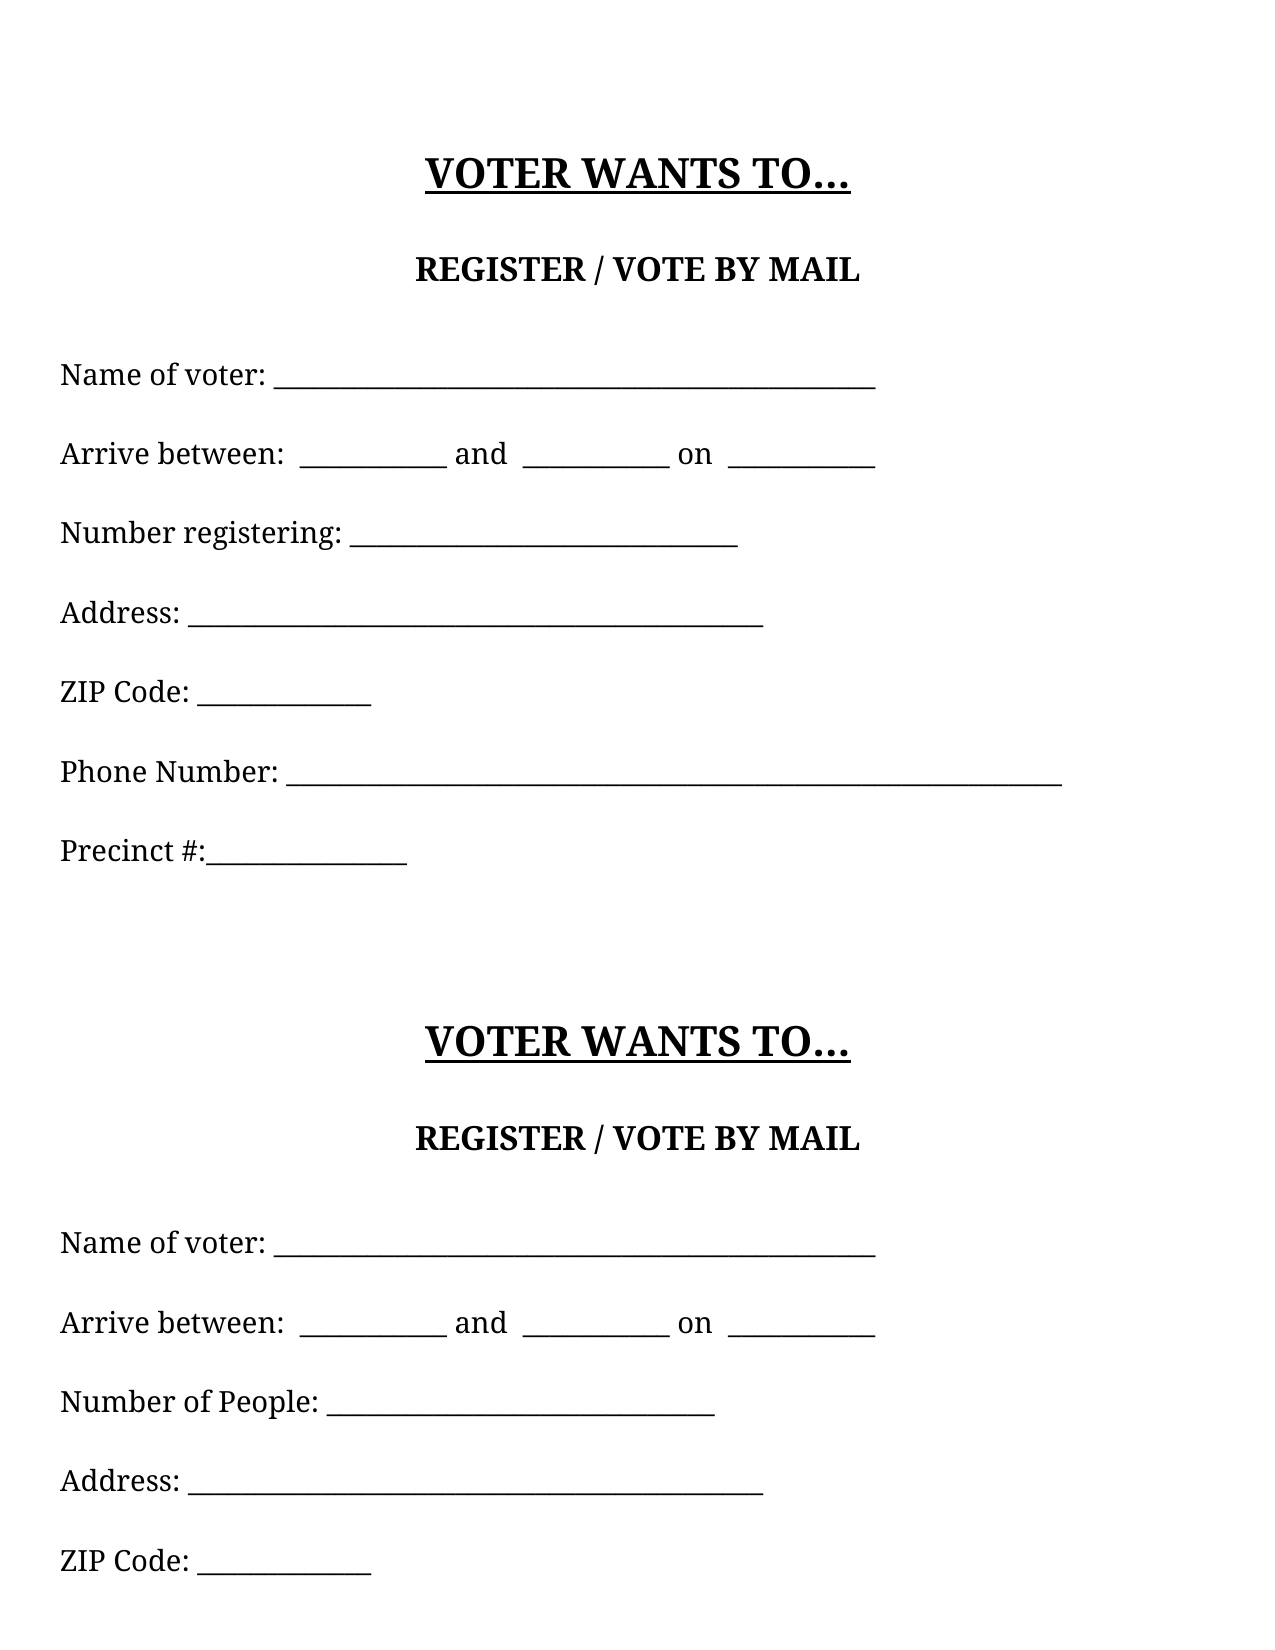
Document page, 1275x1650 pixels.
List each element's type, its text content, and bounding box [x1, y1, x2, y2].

text REGISTER / VOTE BY MAIL [60, 246, 1215, 291]
text Arrive between: ___________ and ___________ on ___________ [60, 433, 1215, 473]
text Precinct #:_______________ [60, 830, 1215, 870]
text Number of People: _____________________________ [60, 1381, 1215, 1421]
text Arrive between: ___________ and ___________ on ___________ [60, 1302, 1215, 1342]
text ZIP Code: _____________ [60, 671, 1215, 711]
text Name of voter: _____________________________________________ [60, 1223, 1215, 1262]
text Address: ___________________________________________ [60, 1461, 1215, 1500]
text Name of voter: _____________________________________________ [60, 354, 1215, 394]
text Number registering: _____________________________ [60, 513, 1215, 552]
text ZIP Code: _____________ [60, 1540, 1215, 1580]
text REGISTER / VOTE BY MAIL [60, 1114, 1215, 1160]
text Phone Number: __________________________________________________________ [60, 751, 1215, 791]
text VOTER WANTS TO… [60, 1012, 1215, 1069]
text Address: ___________________________________________ [60, 592, 1215, 632]
text VOTER WANTS TO… [60, 143, 1215, 200]
